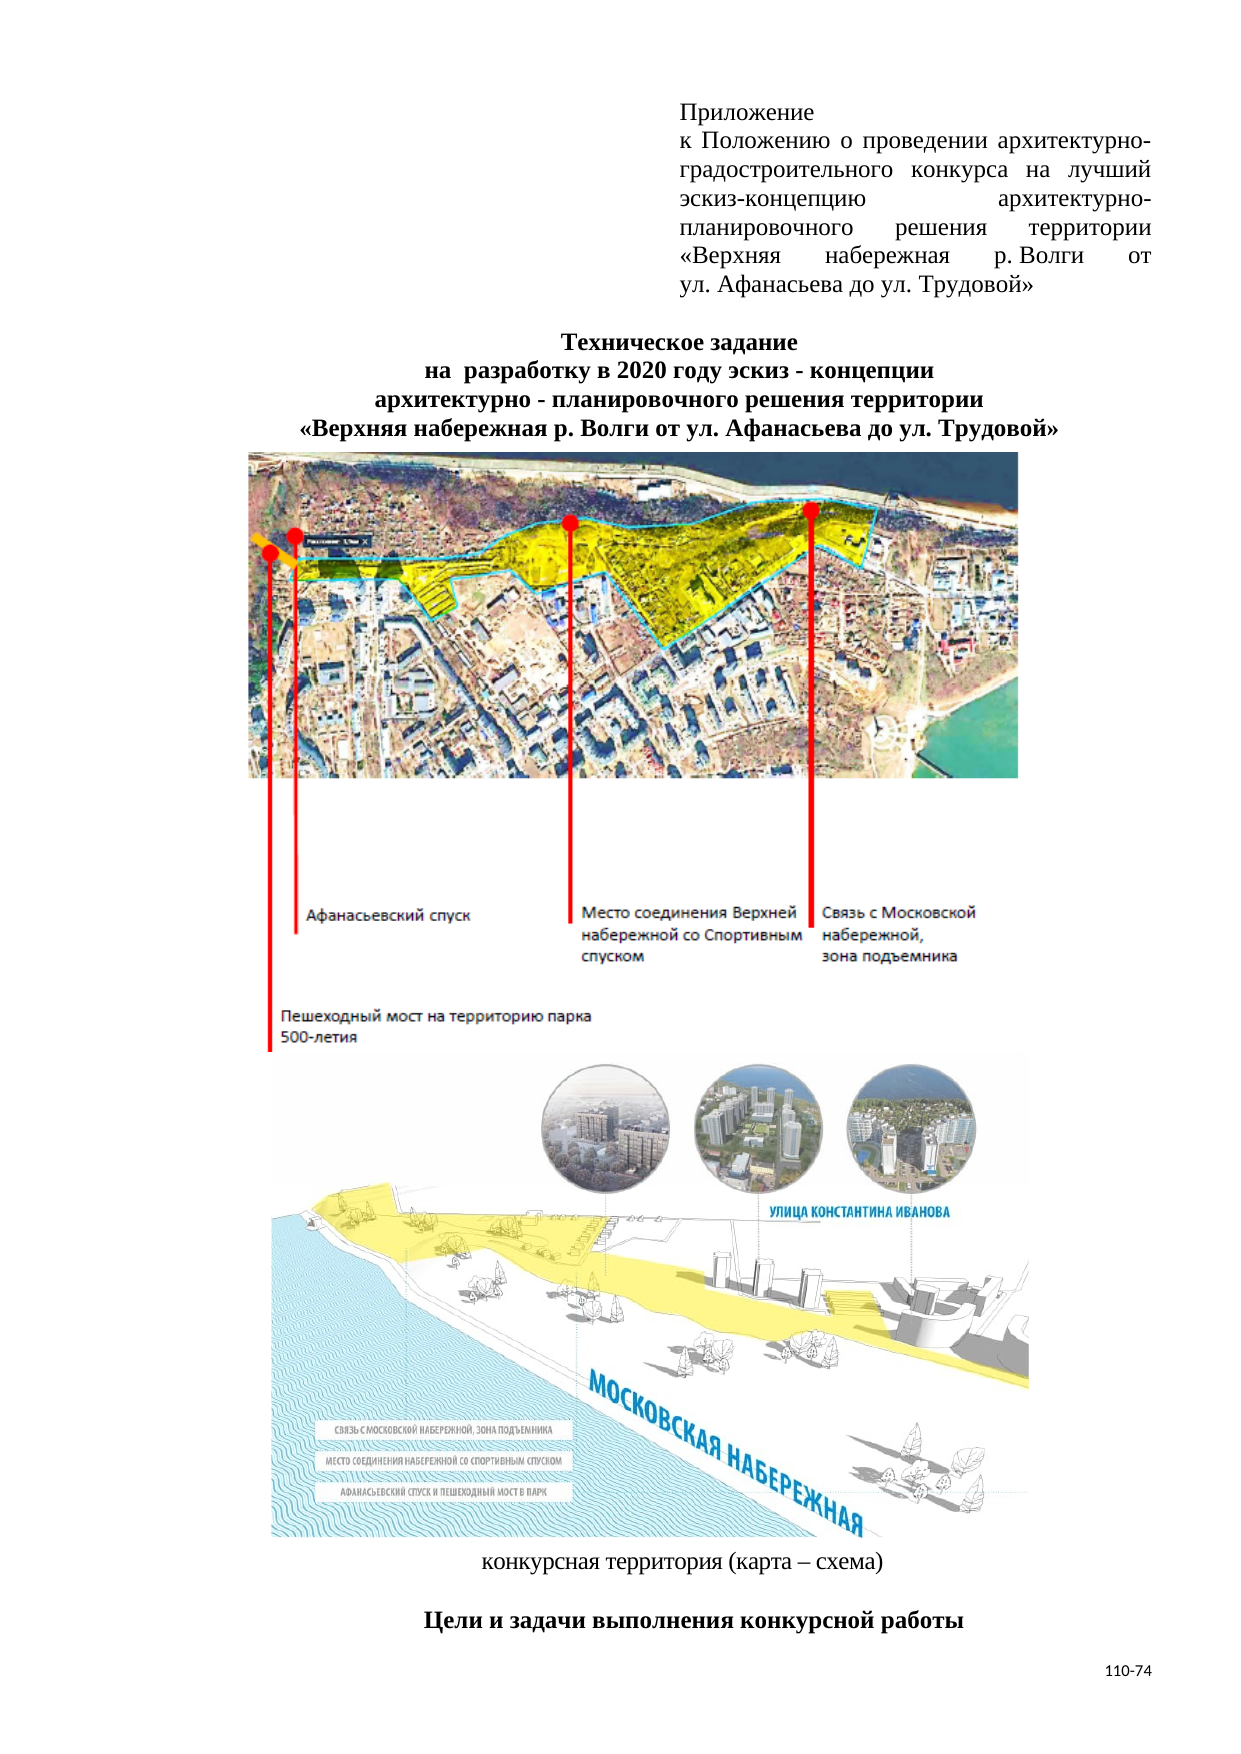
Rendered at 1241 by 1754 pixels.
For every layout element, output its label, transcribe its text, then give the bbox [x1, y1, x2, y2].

text «Верхняя набережная р. Волги от ул. Афанасьева до ул. Трудовой» [207, 413, 1152, 442]
text Приложение [679, 97, 1152, 125]
text Техническое задание [207, 327, 1152, 355]
text на разработку в 2020 году эскиз - концепции [207, 355, 1152, 384]
text к Положению о проведении архитектурно-градостроительного конкурса на лучший эскиз-концепцию архитектурно-планировочного решения территории «Верхняя набережная р. Волги от ул. Афанасьева до ул. Трудовой» [679, 125, 1152, 298]
picture [247, 452, 1029, 1538]
list конкурсная территория (карта – схема) [213, 1546, 1152, 1575]
text Цели и задачи выполнения конкурсной работы [177, 1605, 1152, 1634]
text архитектурно - планировочного решения территории [207, 384, 1152, 413]
